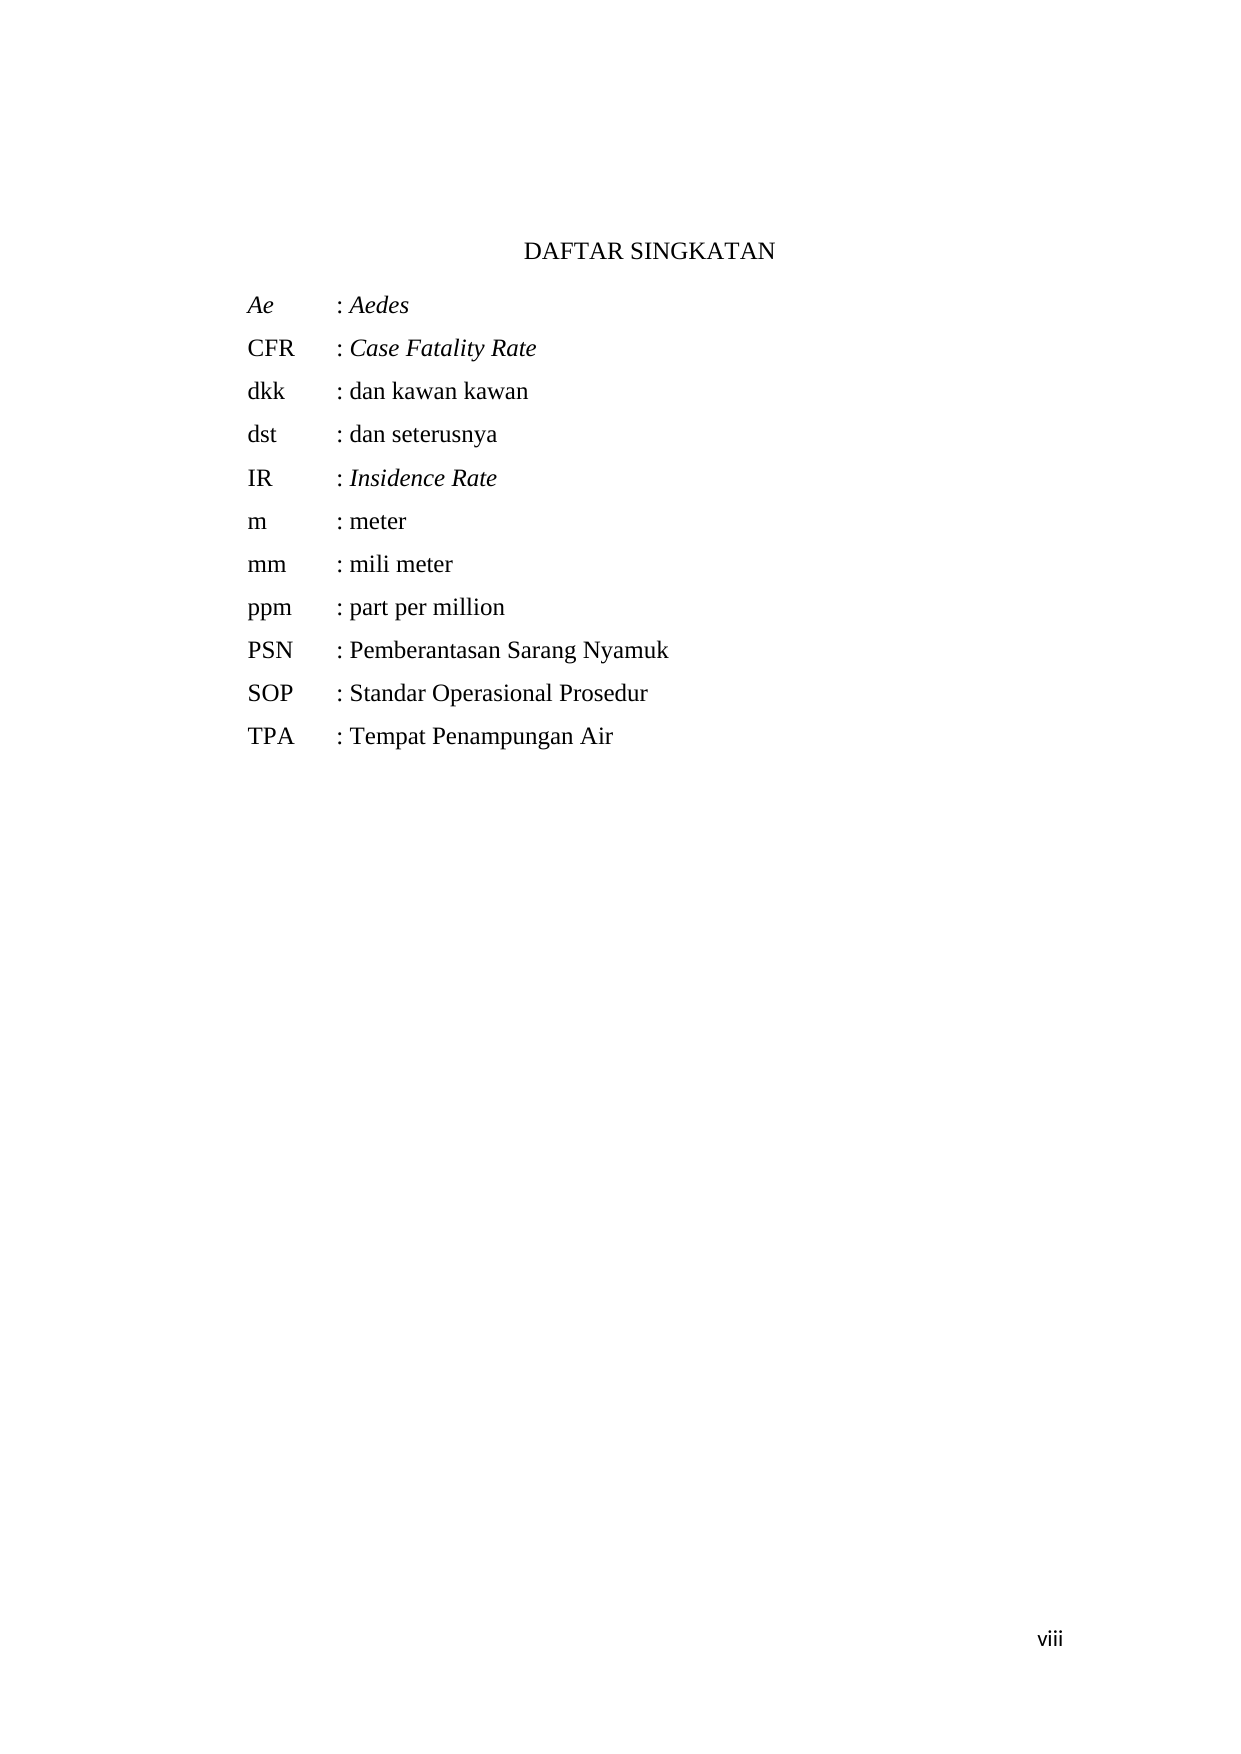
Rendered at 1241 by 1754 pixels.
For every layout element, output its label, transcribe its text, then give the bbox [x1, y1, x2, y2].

table_header Ae CFR dkk dst IR m mm ppm PSN SOP TPA [236, 290, 325, 763]
table_header : Aedes : Case Fatality Rate : dan kawan kawan : dan seterusnya : Insidence Rate : meter : mili meter : part per million : Pemberantasan Sarang Nyamuk : Standar Operasional Prosedur : Tempat Penampungan Air [325, 290, 1074, 763]
text DAFTAR SINGKATAN [236, 236, 1063, 265]
